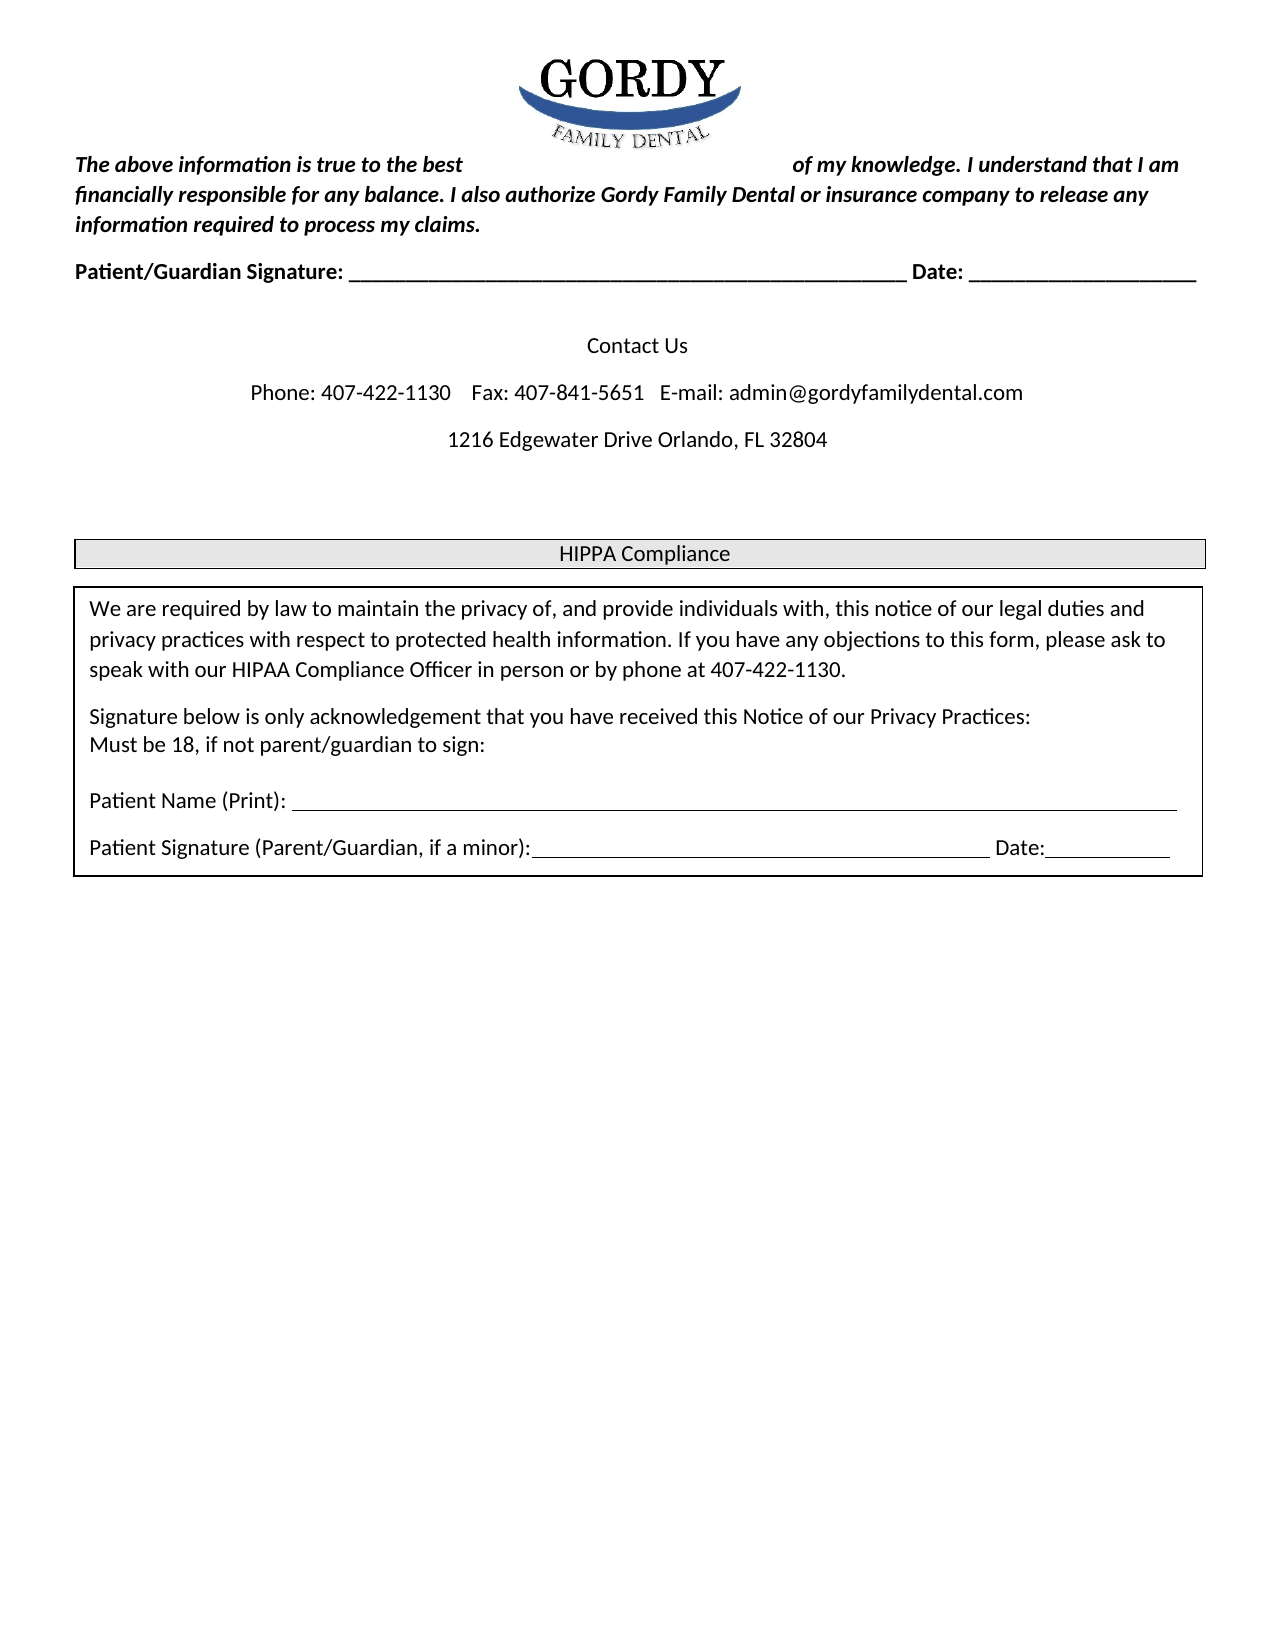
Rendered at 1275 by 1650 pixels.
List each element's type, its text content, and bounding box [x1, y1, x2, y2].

picture [501, 39, 774, 150]
text The above information is true to the best of my knowledge. I understand that I am financially responsible for any balance. I also authorize Gordy Family Dental or insurance company to release any information required to process my claims. [75, 150, 1209, 238]
table_header HIPPA Compliance [76, 540, 1205, 567]
text Patient/Guardian Signature: _________________________________________________ Date: ____________________ [75, 257, 1209, 285]
